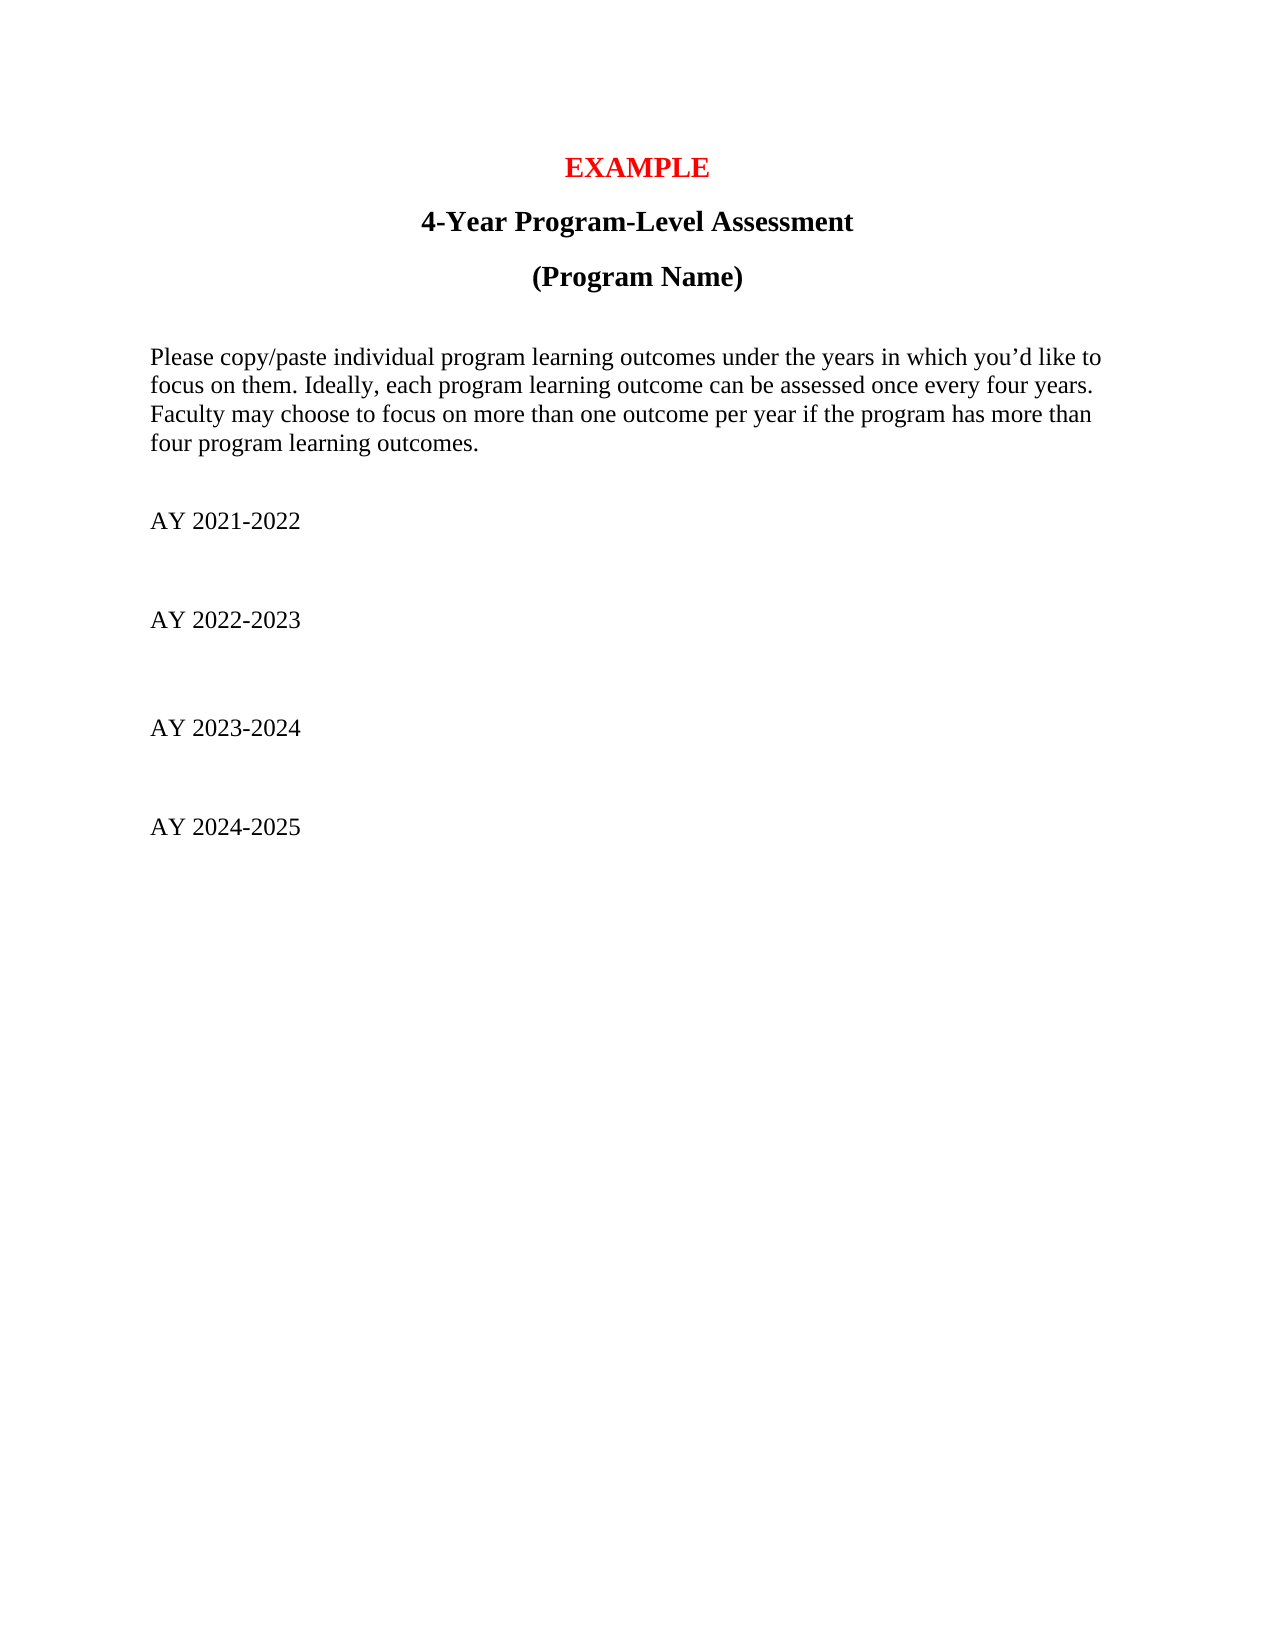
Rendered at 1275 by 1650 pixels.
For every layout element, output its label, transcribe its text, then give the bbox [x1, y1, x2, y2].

text AY 2022-2023 [150, 606, 1125, 634]
text AY 2023-2024 [150, 713, 1125, 741]
text 4-Year Program-Level Assessment [150, 204, 1125, 238]
text EXAMPLE [150, 150, 1125, 183]
text Please copy/paste individual program learning outcomes under the years in which you’d like to focus on them. Ideally, each program learning outcome can be assessed once every four years. Faculty may choose to focus on more than one outcome per year if the program has more than four program learning outcomes. [150, 342, 1125, 457]
text (Program Name) [150, 259, 1125, 292]
text AY 2024-2025 [150, 812, 1125, 841]
text AY 2021-2022 [150, 506, 1125, 535]
